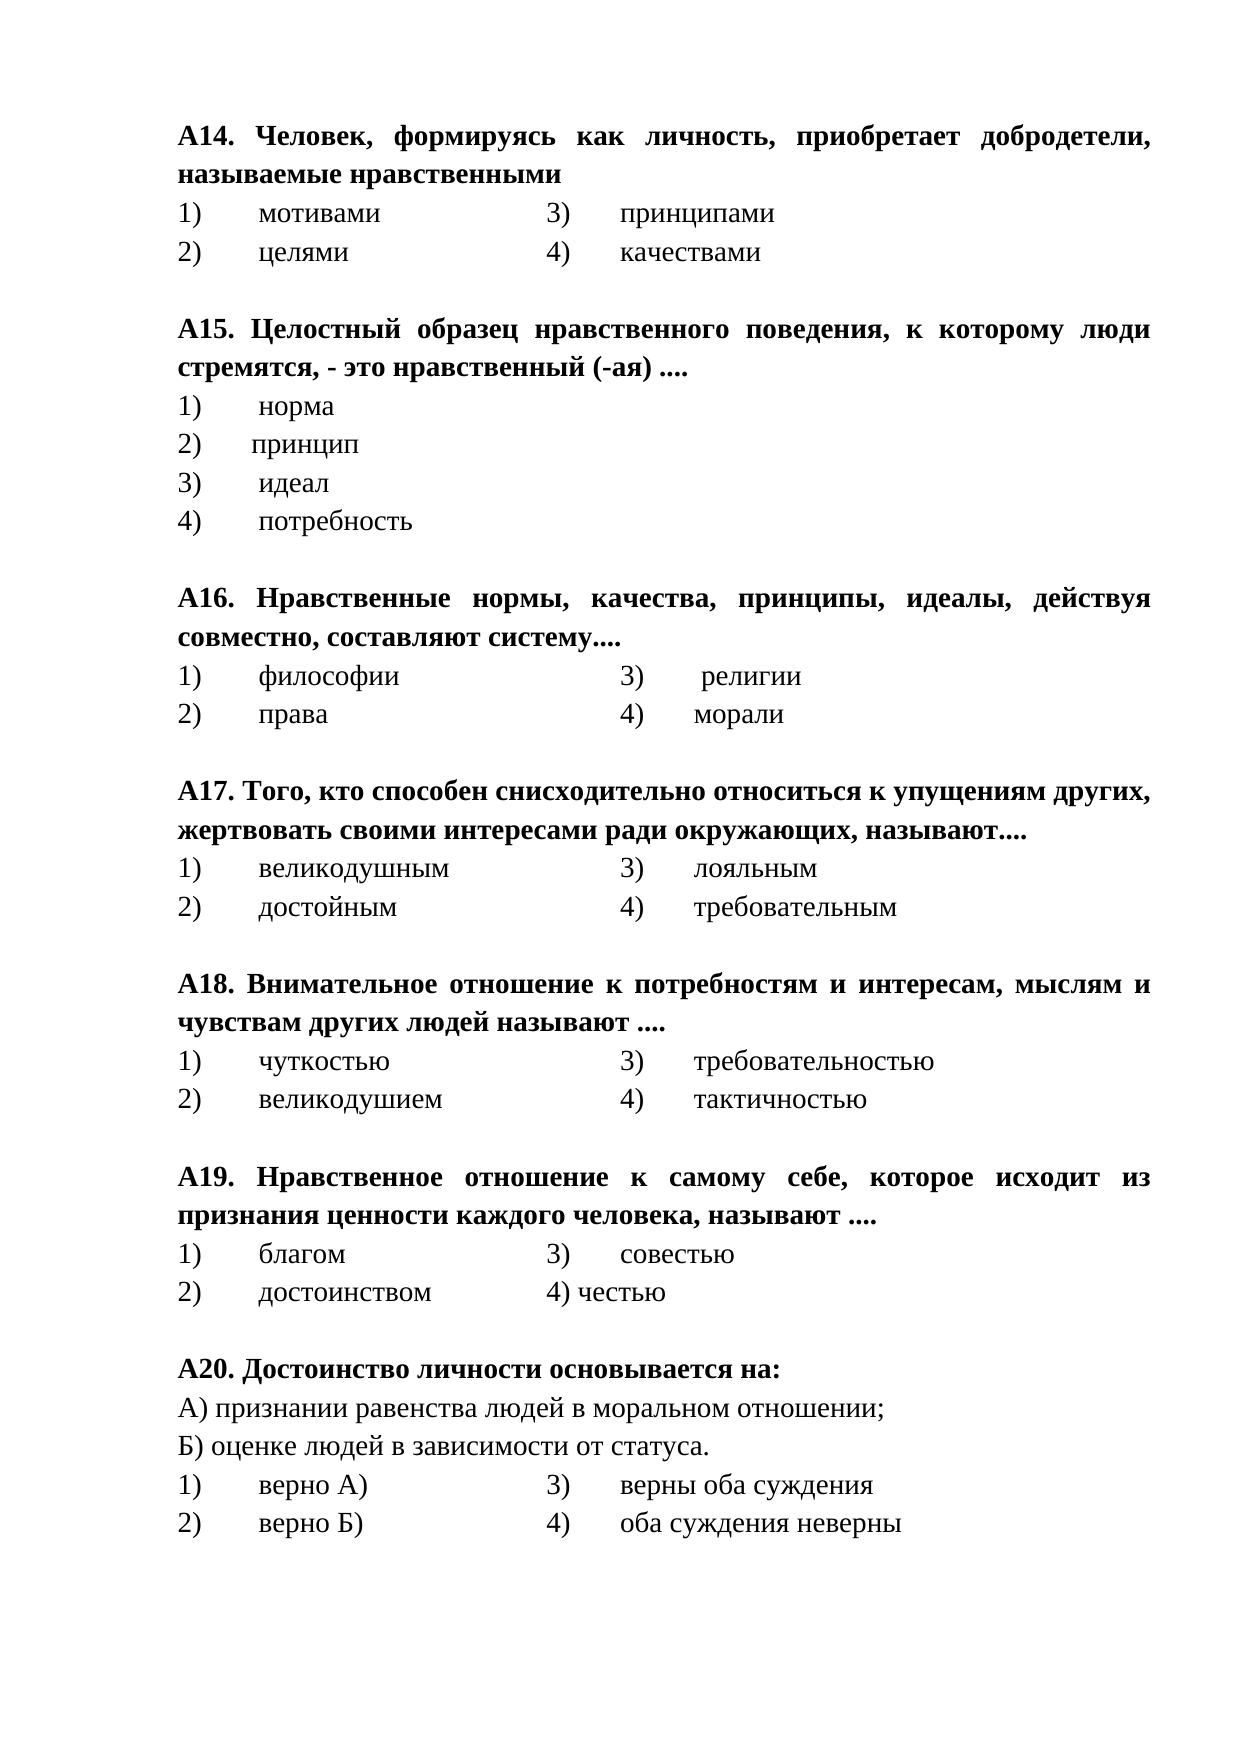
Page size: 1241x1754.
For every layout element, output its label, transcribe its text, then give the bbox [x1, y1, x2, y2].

text А15. Целостный образец нравственного поведения, к которому люди стремятся, - это нравственный (-ая) .... [177, 311, 1152, 383]
text 1) чуткостью 3) требовательностью [177, 1043, 1152, 1077]
text 1) благом 3) совестью [177, 1236, 1152, 1269]
text 1) великодушным 3) лояльным [177, 850, 1152, 884]
text А14. Человек, формируясь как личность, приобретает добродетели, называемые нравственными [177, 118, 1152, 190]
text А16. Нравственные нормы, качества, принципы, идеалы, действуя совместно, составляют систему.... [177, 581, 1152, 653]
text А) признании равенства людей в моральном отношении; [177, 1390, 1152, 1423]
text 2) верно Б) 4) оба суждения неверны [177, 1506, 1152, 1539]
text 4) потребность [177, 503, 1152, 537]
text 1) верно А) 3) верны оба суждения [177, 1467, 1152, 1501]
text 2) достойным 4) требовательным [177, 889, 1152, 922]
text 2) достоинством 4) честью [177, 1274, 1152, 1308]
text 2) права 4) морали [177, 696, 1152, 730]
text 1) норма [177, 388, 1152, 421]
text А18. Внимательное отношение к потребностям и интересам, мыслям и чувствам других людей называют .... [177, 966, 1152, 1038]
text А20. Достоинство личности основывается на: [177, 1351, 1152, 1385]
text 2) великодушием 4) тактичностью [177, 1082, 1152, 1115]
text 3) идеал [177, 465, 1152, 498]
text 2) целями 4) качествами [177, 234, 1152, 267]
text 1) философии 3) религии [177, 658, 1152, 691]
text Б) оценке людей в зависимости от статуса. [177, 1428, 1152, 1462]
text А17. Того, кто способен снисходительно относиться к упущениям других, жертвовать своими интересами ради окружающих, называют.... [177, 773, 1152, 845]
text 1) мотивами 3) принципами [177, 195, 1152, 229]
text А19. Нравственное отношение к самому себе, которое исходит из признания ценности каждого человека, называют .... [177, 1159, 1152, 1231]
text 2) принцип [177, 426, 1152, 460]
